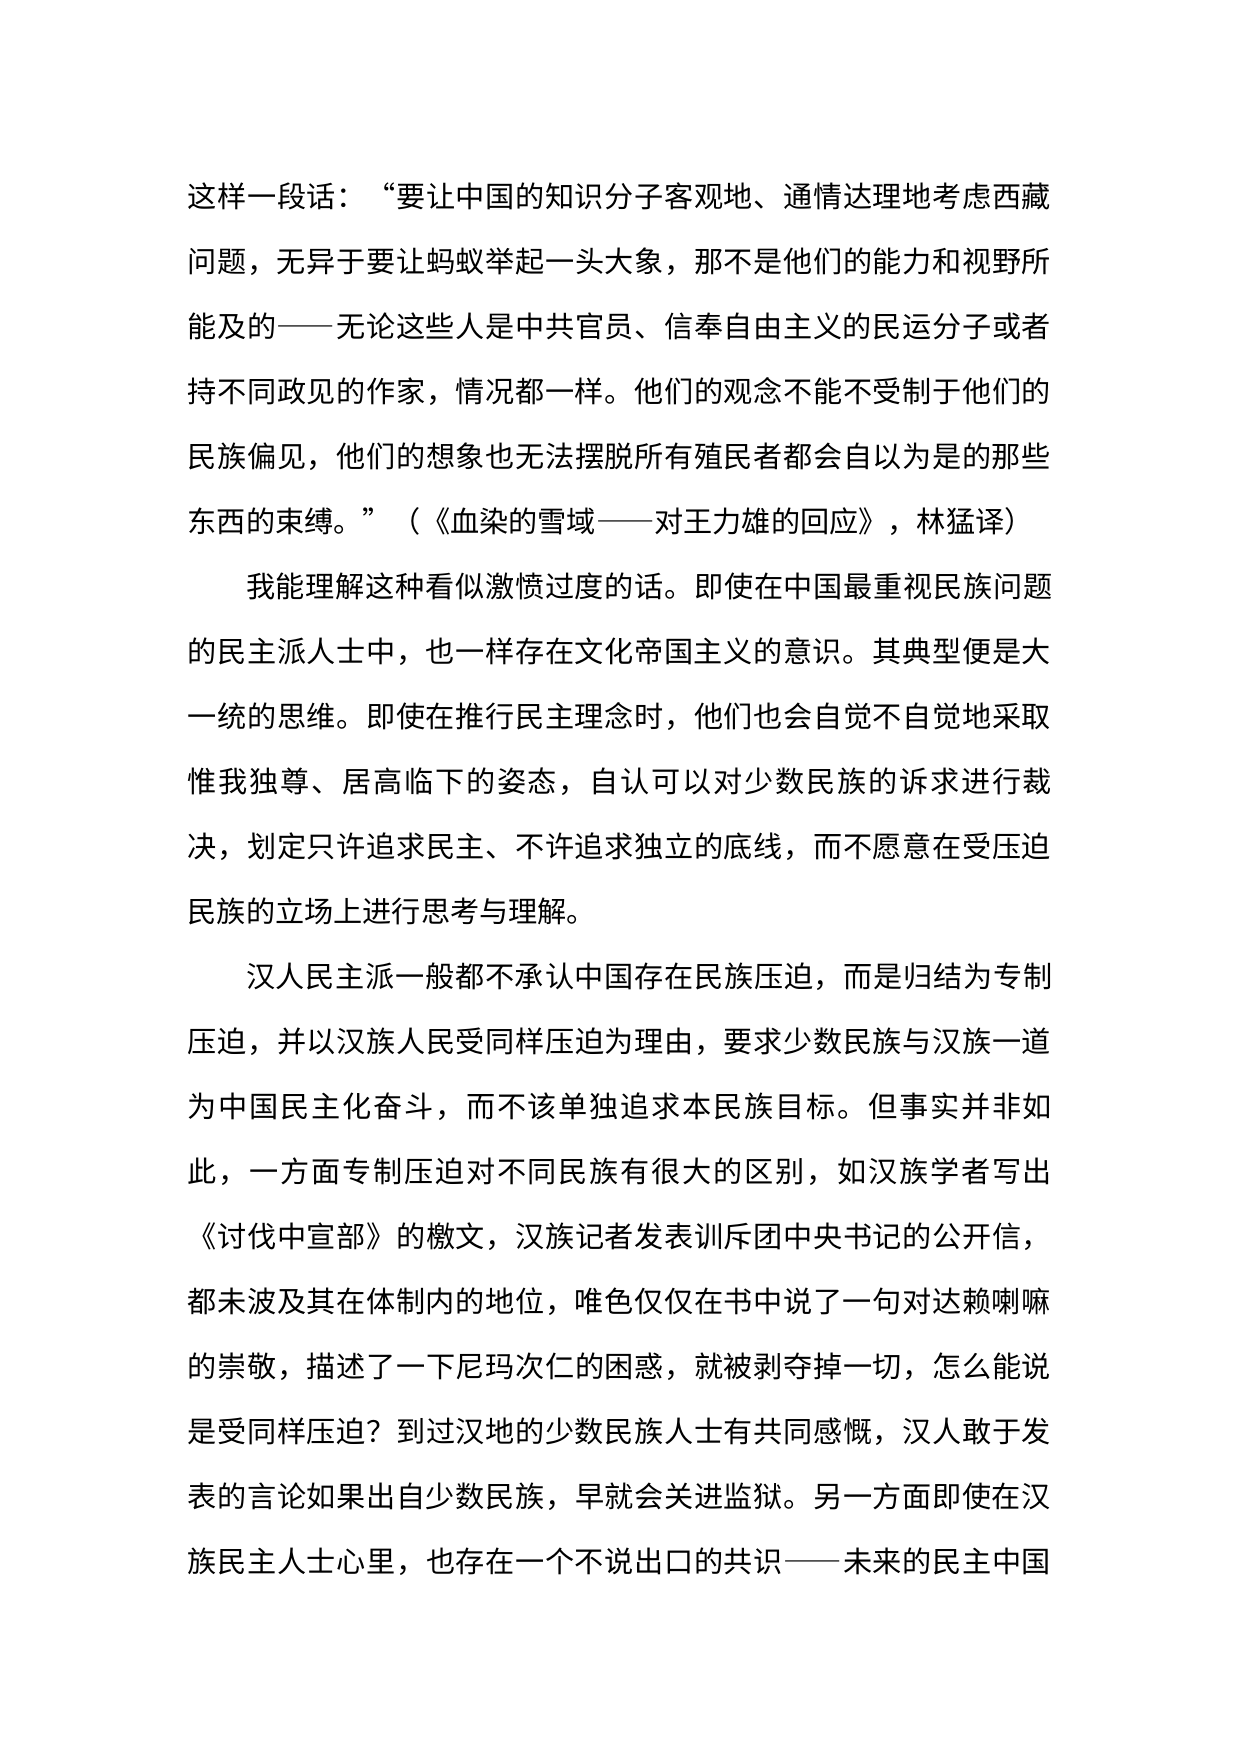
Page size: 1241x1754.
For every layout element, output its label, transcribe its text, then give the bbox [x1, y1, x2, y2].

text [187, 942, 1053, 1592]
text 我能理解这种看似激愤过度的话。即使在中国最重视民族问题的民主派人士中，也一样存在文化帝国主义的意识。其典型便是大一统的思维。即使在推行民主理念时，他们也会自觉不自觉地采取惟我独尊、居高临下的姿态，自认可以对少数民族的诉求进行裁决，划定只许追求民主、不许追求独立的底线，而不愿意在受压迫民族的立场上进行思考与理解。 [187, 552, 1053, 942]
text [187, 162, 1053, 552]
